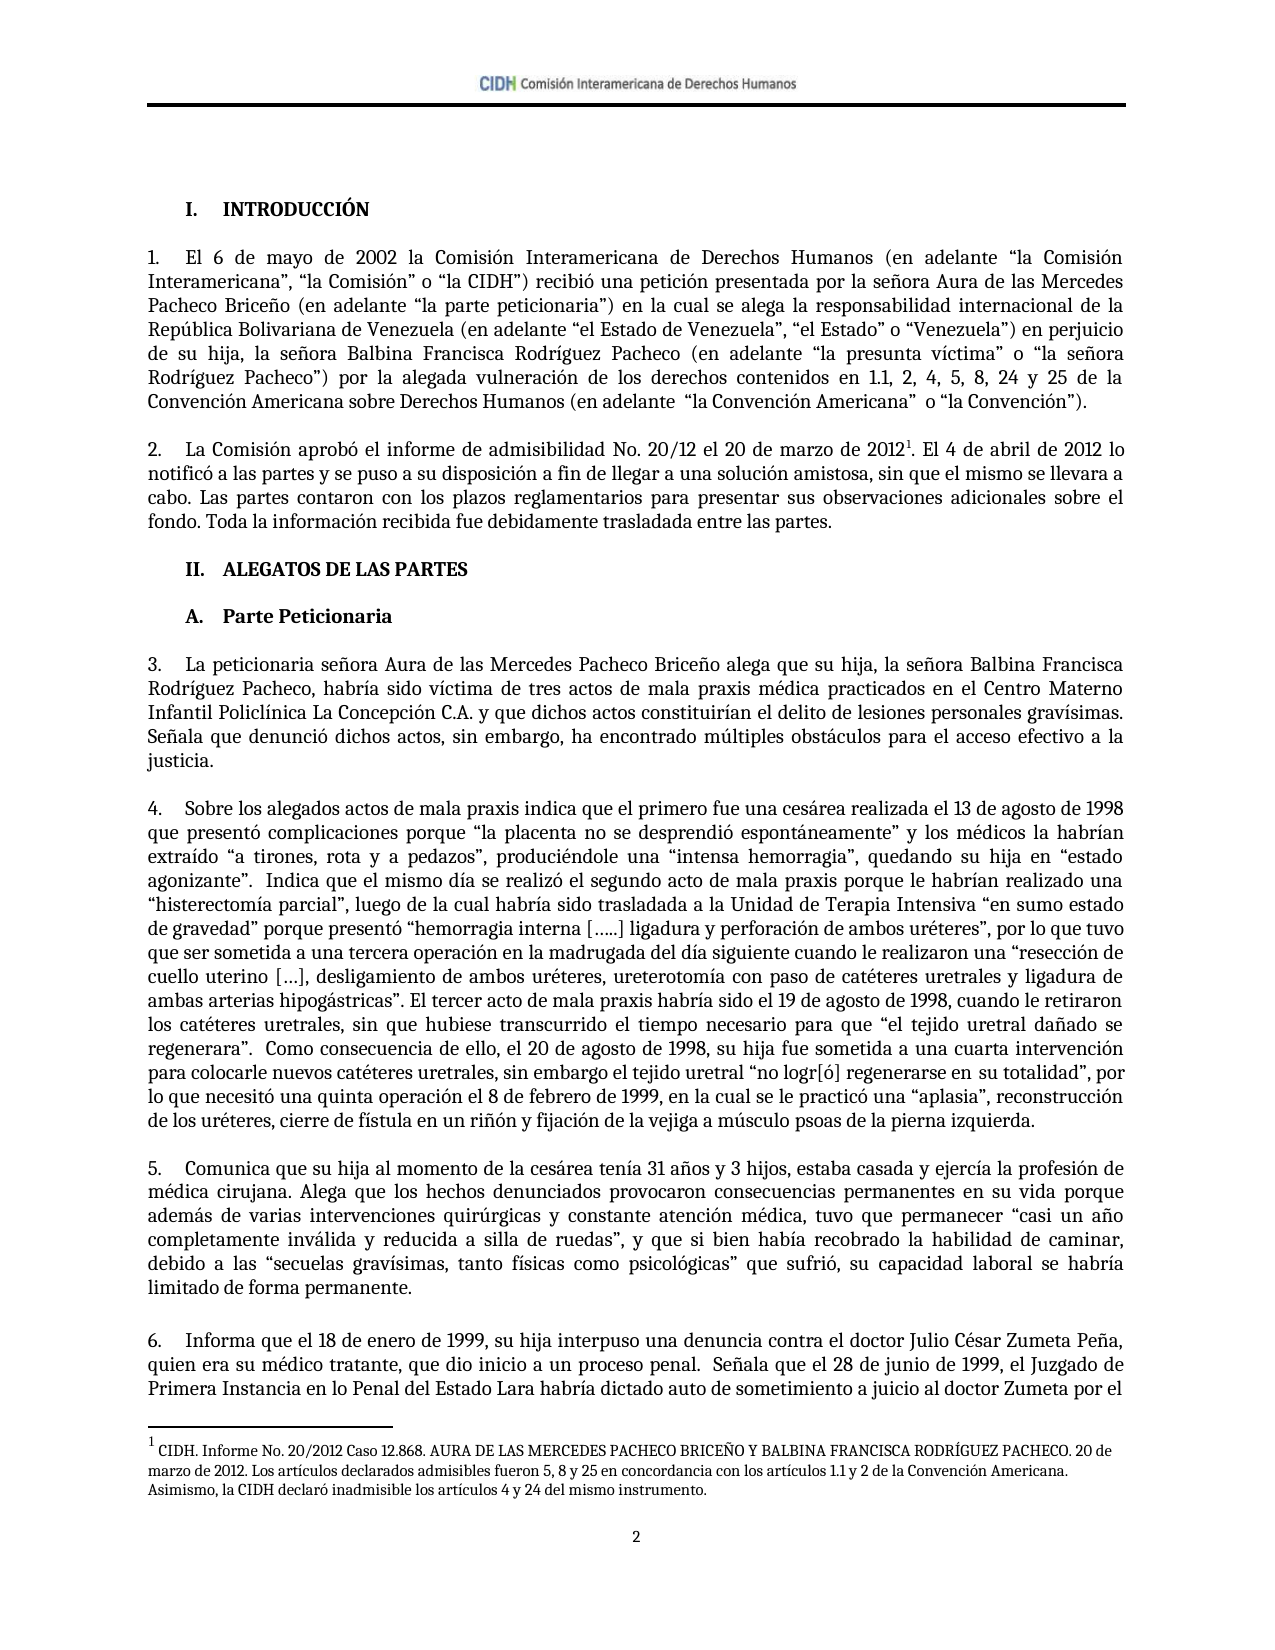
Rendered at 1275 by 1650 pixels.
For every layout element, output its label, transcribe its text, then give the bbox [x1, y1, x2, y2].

subtitle INTRODUCCIÓN [185, 198, 1125, 222]
list Sobre los alegados actos de mala praxis indica que el primero fue una cesárea realizada el 13 de agosto de 1998 que presentó complicaciones porque “la placenta no se desprendió espontáneamente” y los médicos la habrían extraído “a tirones, rota y a pedazos”, produciéndole una “intensa hemorragia”, quedando su hija en “estado agonizante”. Indica que el mismo día se realizó el segundo acto de mala praxis porque le habrían realizado una “histerectomía parcial”, luego de la cual habría sido trasladada a la Unidad de Terapia Intensiva “en sumo estado de gravedad” porque presentó “hemorragia interna […..] ligadura y perforación de ambos uréteres”, por lo que tuvo que ser sometida a una tercera operación en la madrugada del día siguiente cuando le realizaron una “resección de cuello uterino […], desligamiento de ambos uréteres, ureterotomía con paso de catéteres uretrales y ligadura de ambas arterias hipogástricas”. El tercer acto de mala praxis habría sido el 19 de agosto de 1998, cuando le retiraron los catéteres uretrales, sin que hubiese transcurrido el tiempo necesario para que “el tejido uretral dañado se regenerara”. Como consecuencia de ello, el 20 de agosto de 1998, su hija fue sometida a una cuarta intervención para colocarle nuevos catéteres uretrales, sin embargo el tejido uretral “no logr[ó] regenerarse en su totalidad”, por lo que necesitó una quinta operación el 8 de febrero de 1999, en la cual se le practicó una “aplasia”, reconstrucción de los uréteres, cierre de fístula en un riñón y fijación de la vejiga a músculo de la pierna izquierda. [148, 797, 1125, 1132]
list El 6 de mayo de 2002 la Comisión Interamericana de Derechos Humanos (en adelante “la Comisión Interamericana”, “la Comisión” o “la CIDH”) recibió una petición presentada por la señora Aura de las Mercedes Pacheco Briceño (en adelante “la parte peticionaria”) en la cual se alega la responsabilidad internacional de la República Bolivariana de Venezuela (en adelante “el Estado de Venezuela”, “el Estado” o “Venezuela”) en perjuicio de su hija, la señora Balbina Francisca Rodríguez Pacheco (en adelante “la presunta víctima” o “la señora Rodríguez Pacheco”) por la alegada vulneración de los derechos contenidos en 1.1, 2, 4, 5, 8, 24 y 25 de la Convención Americana sobre Derechos Humanos (en adelante “la Convención Americana” o “la Convención”). [148, 246, 1125, 413]
list La Comisión aprobó el informe de admisibilidad No. 20/12 el 20 de marzo de 2012. El 4 de abril de 2012 lo notificó a las partes y se puso a su disposición a fin de llegar a una solución amistosa, sin que el mismo se llevara a cabo. Las partes contaron con los plazos reglamentarios para presentar sus observaciones adicionales sobre el fondo. Toda la información recibida fue debidamente trasladada entre las partes. [148, 437, 1125, 533]
subtitle ALEGATOS DE LAS PARTES [185, 557, 1125, 581]
list La peticionaria señora Aura de las Mercedes Pacheco Briceño alega que su hija, la señora Balbina Francisca Rodríguez Pacheco, habría sido víctima de tres actos de mala praxis médica practicados en el Centro Materno Infantil Policlínica La Concepción C.A. y que dichos actos constituirían el delito de lesiones personales gravísimas. Señala que denunció dichos actos, sin embargo, ha encontrado múltiples obstáculos para el acceso efectivo a la justicia. [148, 653, 1125, 773]
list Comunica que su hija al momento de la cesárea tenía 31 años y 3 hijos, estaba casada y ejercía la profesión de médica cirujana. Alega que los hechos denunciados provocaron consecuencias permanentes en su vida porque además de varias intervenciones quirúrgicas y constante atención médica, tuvo que permanecer “casi un año completamente inválida y reducida a silla de ruedas”, y que si bien había recobrado la habilidad de caminar, debido a las “secuelas gravísimas, tanto físicas como psicológicas” que sufrió, su capacidad laboral se habría limitado de forma permanente. [148, 1156, 1125, 1300]
subtitle Parte Peticionaria [185, 605, 1125, 629]
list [148, 1329, 1125, 1401]
picture [474, 75, 799, 93]
